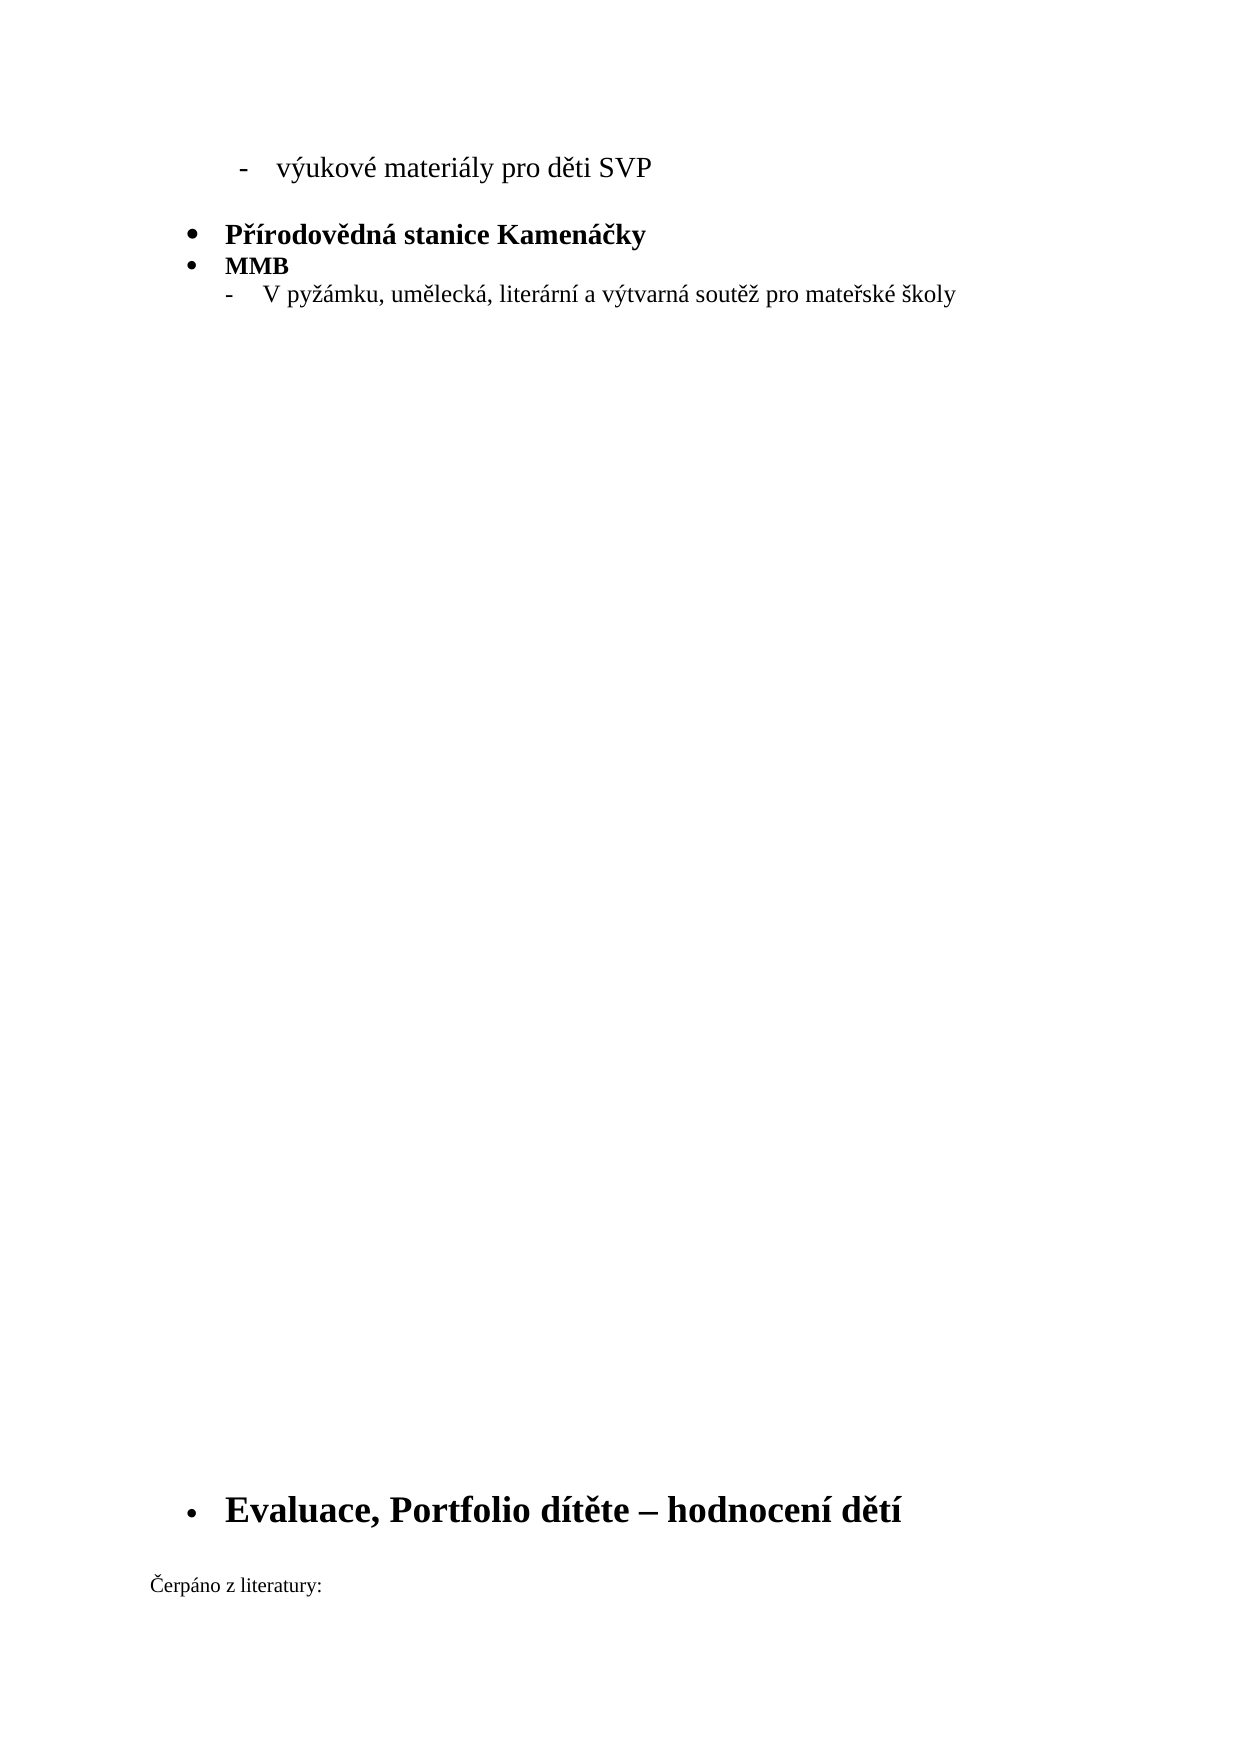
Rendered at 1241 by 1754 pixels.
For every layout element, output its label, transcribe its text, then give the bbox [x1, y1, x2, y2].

list V pyžámku, umělecká, literární a výtvarná soutěž pro mateřské školy [225, 279, 1090, 308]
list Přírodovědná stanice Kamenáčky [187, 217, 1090, 251]
list výukové materiály pro děti SVP [239, 150, 1090, 183]
list MMB [187, 251, 1090, 279]
text Čerpáno z literatury: [150, 1573, 1090, 1597]
list Evaluace, Portfolio dítěte – hodnocení dětí [187, 1487, 1090, 1530]
